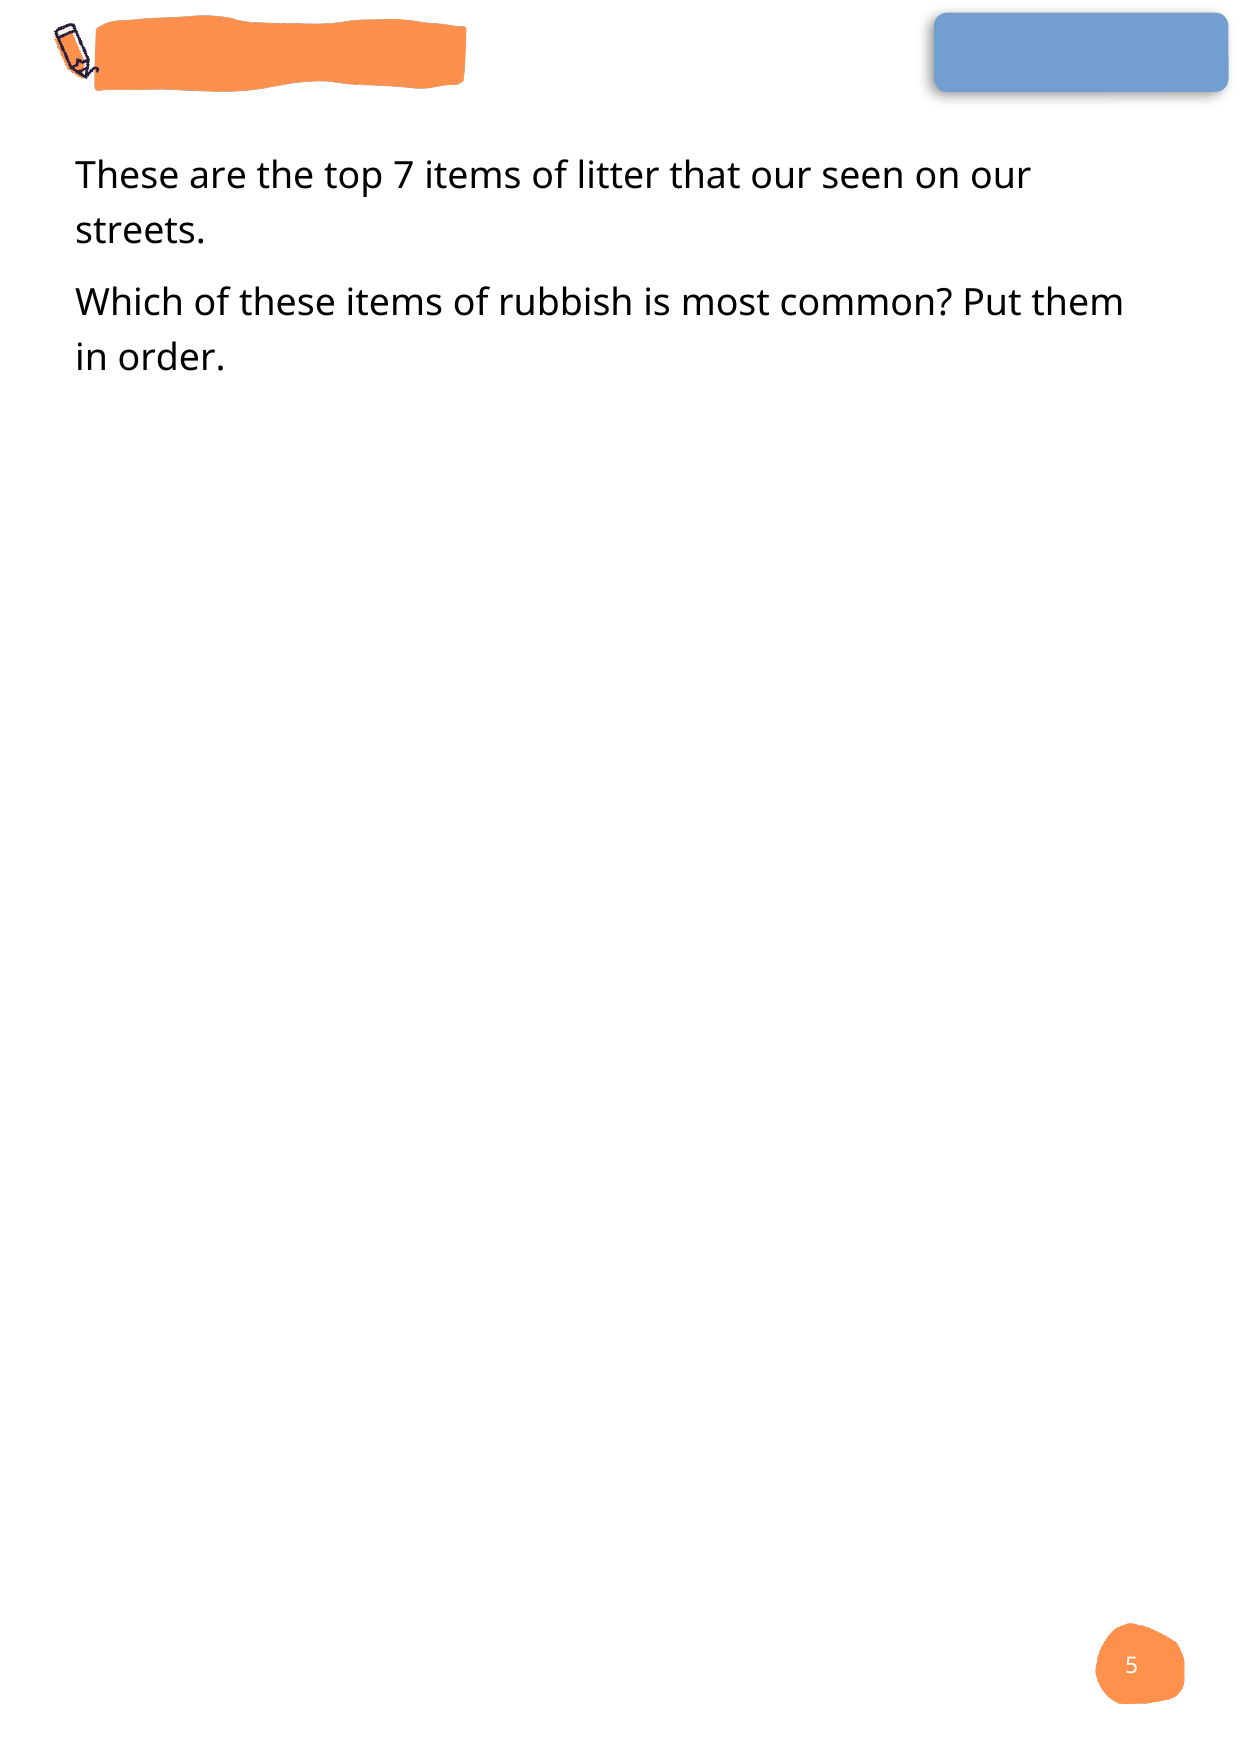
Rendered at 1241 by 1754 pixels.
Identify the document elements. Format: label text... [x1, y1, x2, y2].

text Which of these items of rubbish is most common? Put them in order. [75, 276, 1165, 382]
text These are the top 7 items of litter that our seen on our streets. [75, 149, 1165, 255]
picture [0, 0, 466, 127]
picture [1095, 1623, 1185, 1704]
